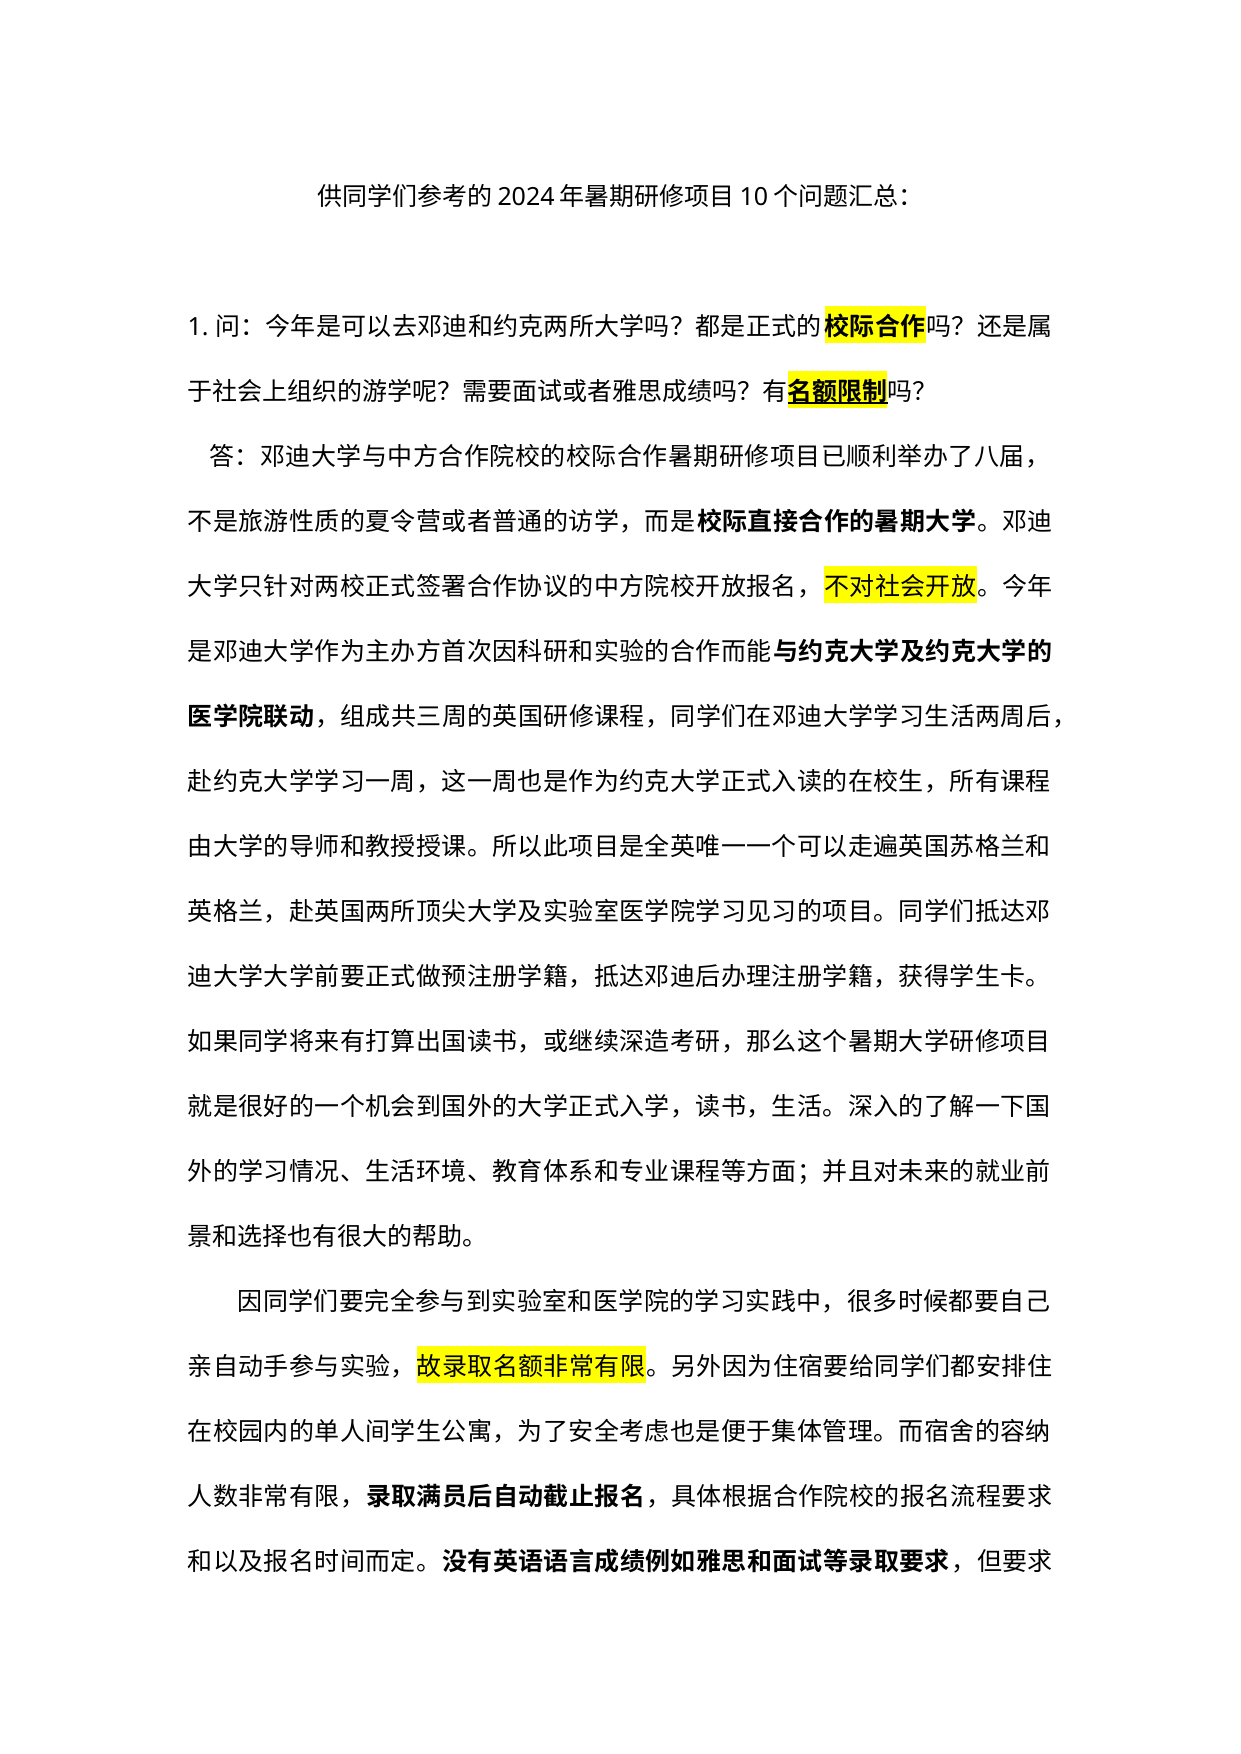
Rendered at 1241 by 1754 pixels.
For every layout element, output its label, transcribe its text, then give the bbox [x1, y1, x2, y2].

list 问：今年是可以去邓迪和约克两所大学吗？都是正式的校际合作吗？还是属于社会上组织的游学呢？需要面试或者雅思成绩吗？有名额限制吗？ [187, 292, 1053, 422]
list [187, 1267, 1053, 1592]
list 答：邓迪大学与中方合作院校的校际合作暑期研修项目已顺利举办了八届，不是旅游性质的夏令营或者普通的访学，而是校际直接合作的暑期大学。邓迪大学只针对两校正式签署合作协议的中方院校开放报名，不对社会开放。今年是邓迪大学作为主办方首次因科研和实验的合作而能与约克大学及约克大学的医学院联动，组成共三周的英国研修课程，同学们在邓迪大学学习生活两周后，赴约克大学学习一周，这一周也是作为约克大学正式入读的在校生，所有课程由大学的导师和教授授课。所以此项目是全英唯一一个可以走遍英国苏格兰和英格兰，赴英国两所顶尖大学及实验室医学院学习见习的项目。同学们抵达邓迪大学大学前要正式做预注册学籍，抵达邓迪后办理注册学籍，获得学生卡。如果同学将来有打算出国读书，或继续深造考研，那么这个暑期大学研修项目就是很好的一个机会到国外的大学正式入学，读书，生活。深入的了解一下国外的学习情况、生活环境、教育体系和专业课程等方面；并且对未来的就业前景和选择也有很大的帮助。 [187, 422, 1053, 1267]
text 供同学们参考的2024年暑期研修项目10个问题汇总： [187, 162, 1053, 227]
